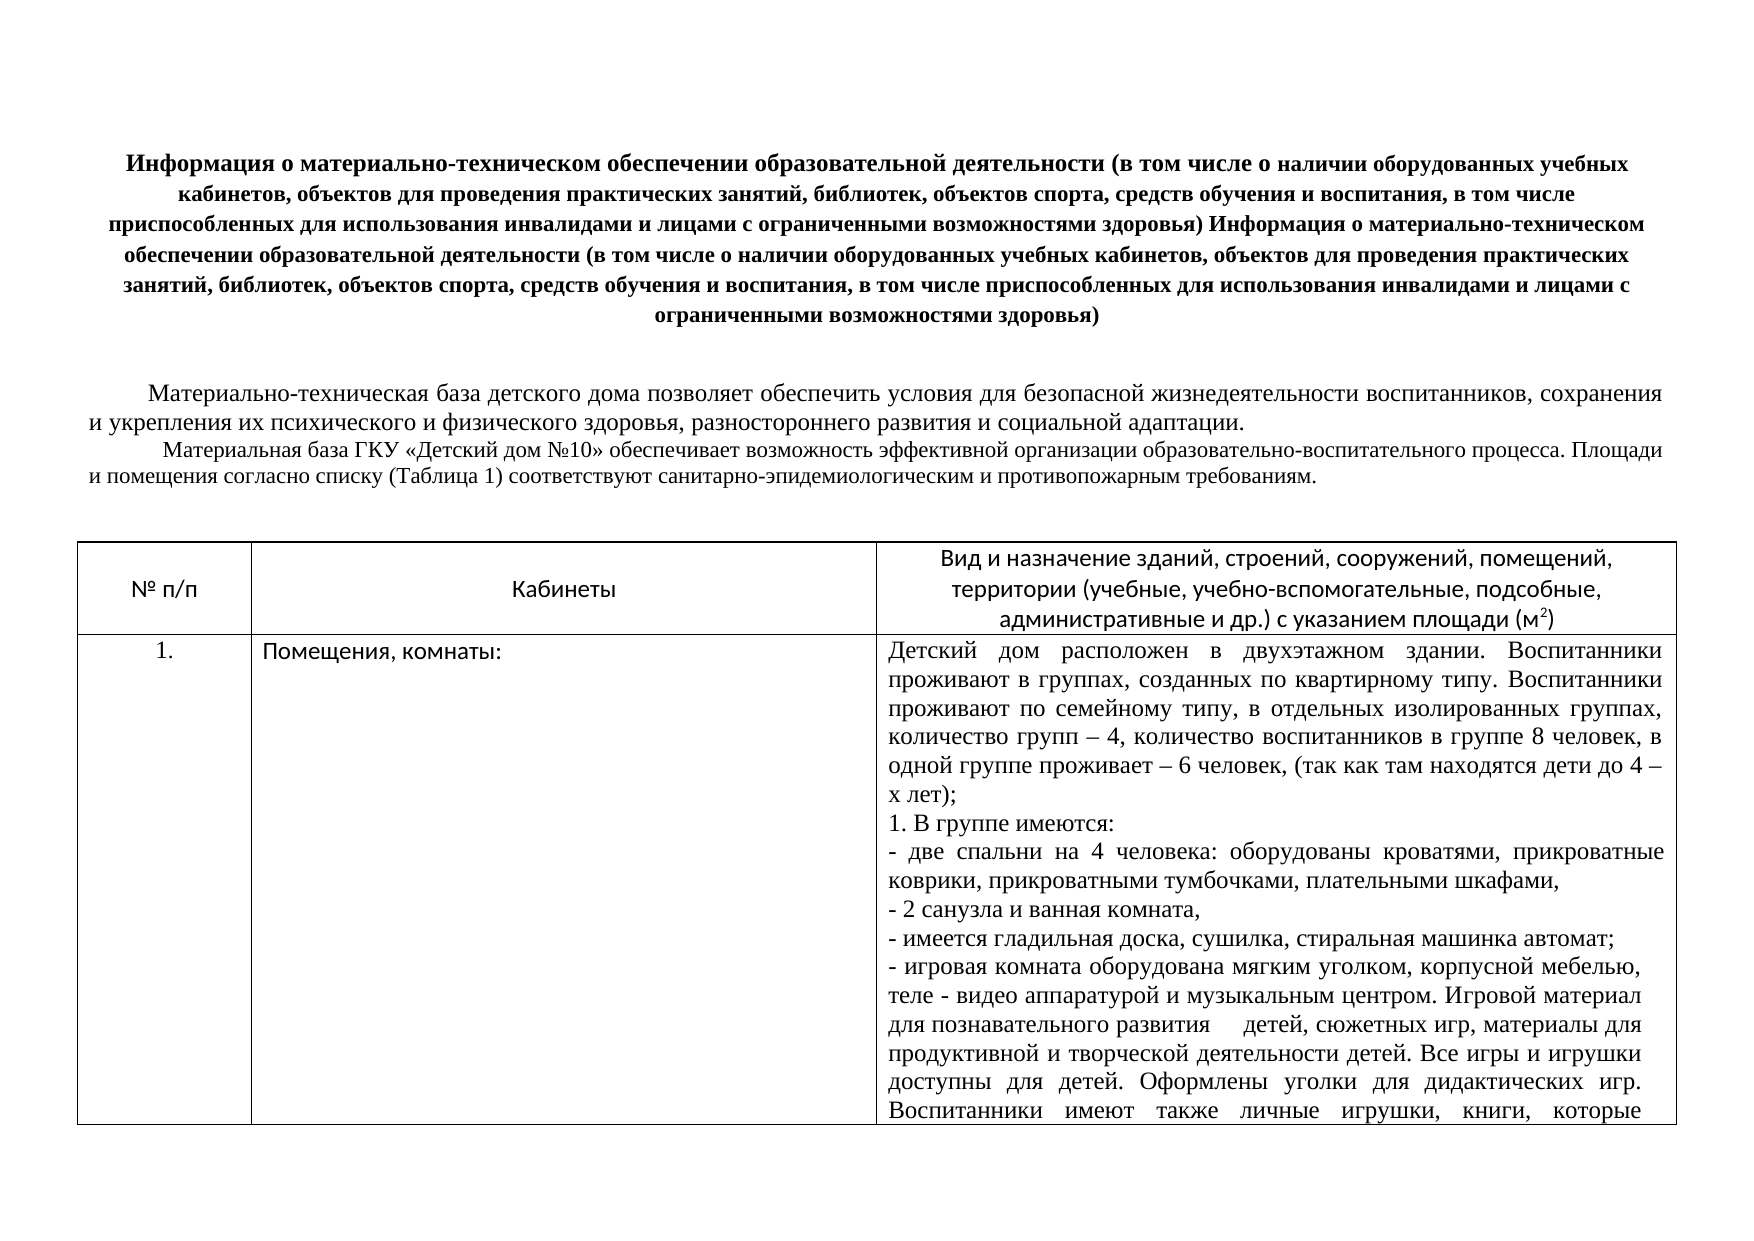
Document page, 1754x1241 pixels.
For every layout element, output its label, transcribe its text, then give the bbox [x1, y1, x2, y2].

table_header № п/п [78, 543, 251, 634]
text Материальная база ГКУ «Детский дом №10» обеспечивает возможность эффективной организации образовательно-воспитательного процесса. Площади и помещения согласно списку (Таблица 1) соответствуют санитарно-эпидемиологическим и противопожарным требованиям. [89, 436, 1665, 489]
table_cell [877, 635, 1676, 1124]
text Информация о материально-техническом обеспечении образовательной деятельности (в том числе о наличии оборудованных учебных кабинетов, объектов для проведения практических занятий, библиотек, объектов спорта, средств обучения и воспитания, в том числе приспособленных для использования инвалидами и лицами с ограниченными возможностями здоровья) Информация о материально-техническом обеспечении образовательной деятельности (в том числе о наличии оборудованных учебных кабинетов, объектов для проведения практических занятий, библиотек, объектов спорта, средств обучения и воспитания, в том числе приспособленных для использования инвалидами и лицами с ограниченными возможностями здоровья) [89, 148, 1665, 327]
table_cell 1. [78, 635, 251, 1124]
table_header Кабинеты [252, 543, 876, 634]
text Материально-техническая база детского дома позволяет обеспечить условия для безопасной жизнедеятельности воспитанников, сохранения и укрепления их психического и физического здоровья, разностороннего развития и социальной адаптации. [89, 378, 1662, 436]
table_header Вид и назначение зданий, строений, сооружений, помещений, территории (учебные, учебно-вспомогательные, подсобные, административные и др.) с указанием площади (м2) [877, 543, 1676, 634]
table_cell Помещения, комнаты: [252, 635, 876, 1124]
